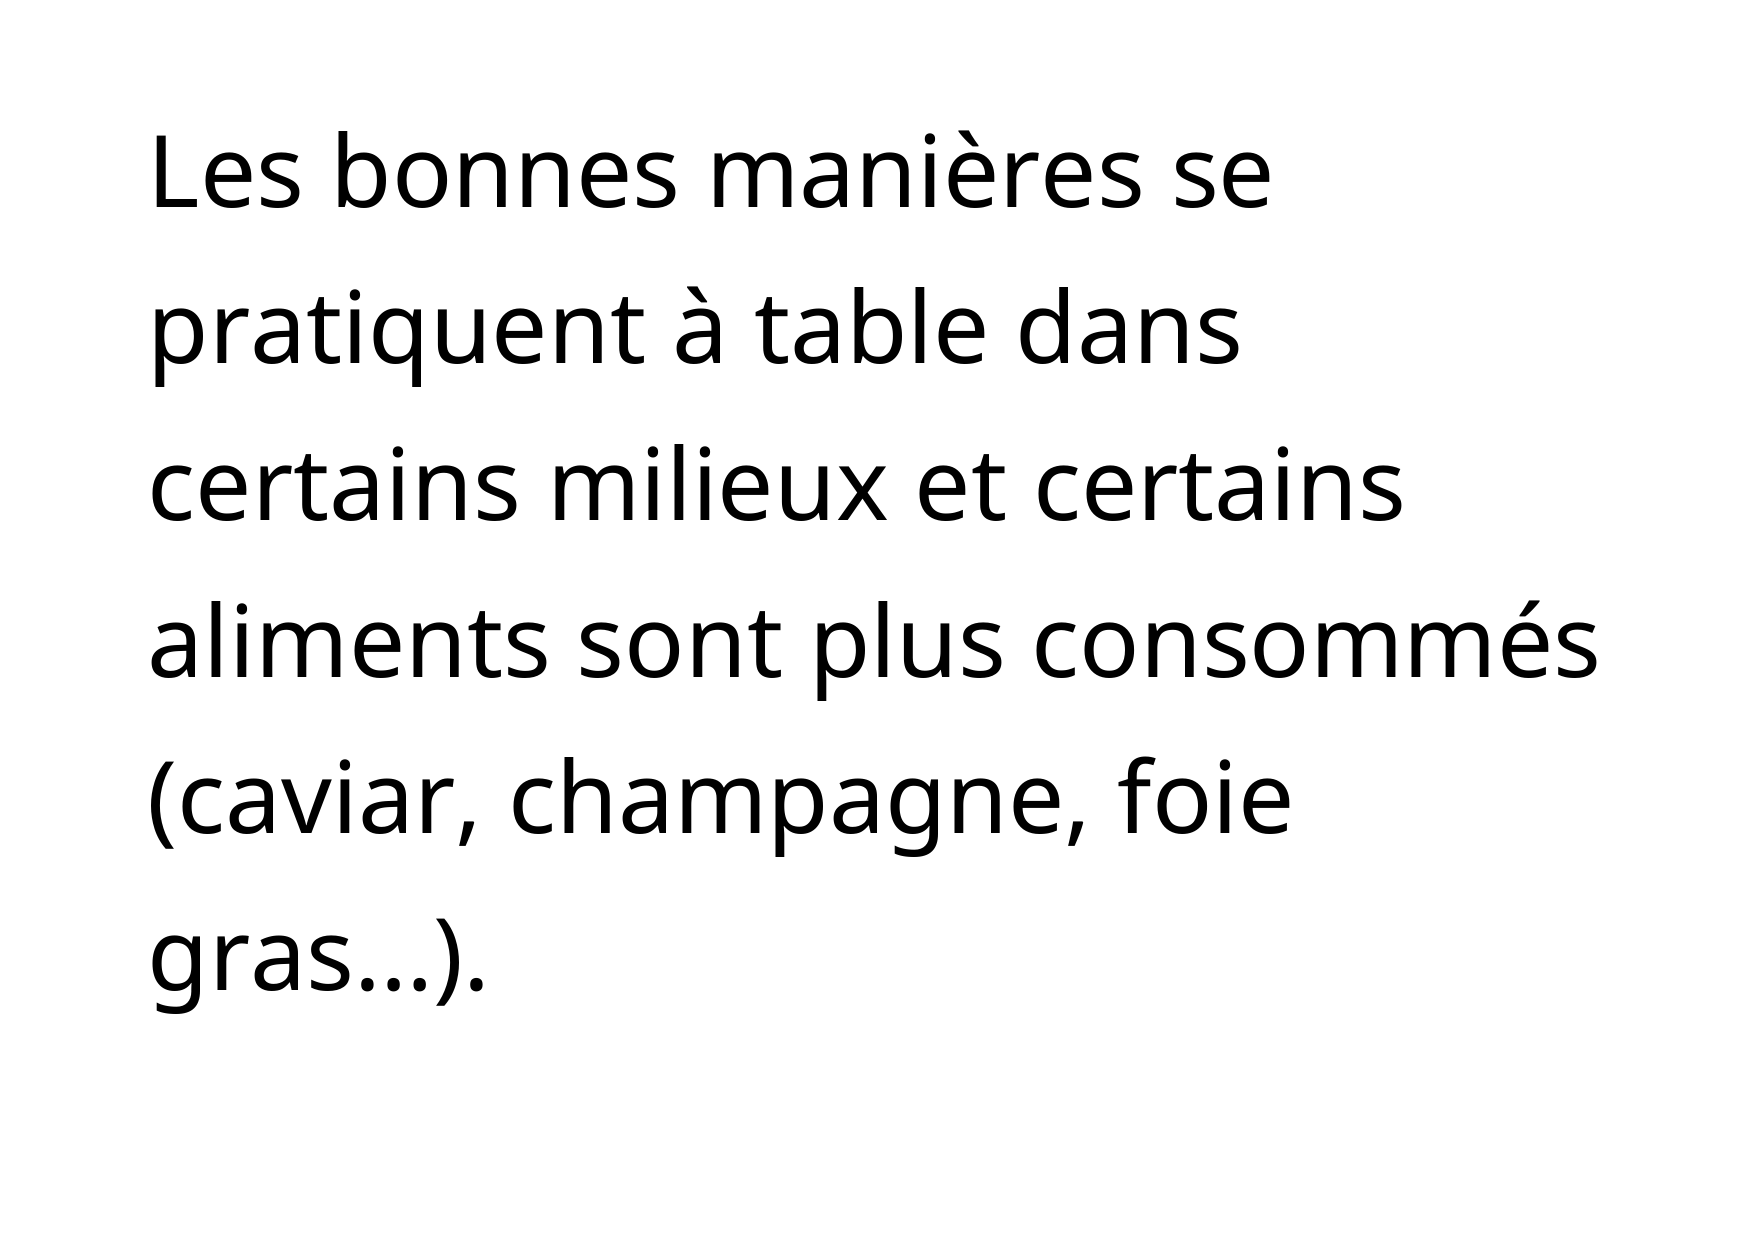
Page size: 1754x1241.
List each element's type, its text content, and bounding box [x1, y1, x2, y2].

text Les bonnes manières se pratiquent à table dans certains milieux et certains aliments sont plus consommés (caviar, champagne, foie gras…). [148, 100, 1606, 1020]
